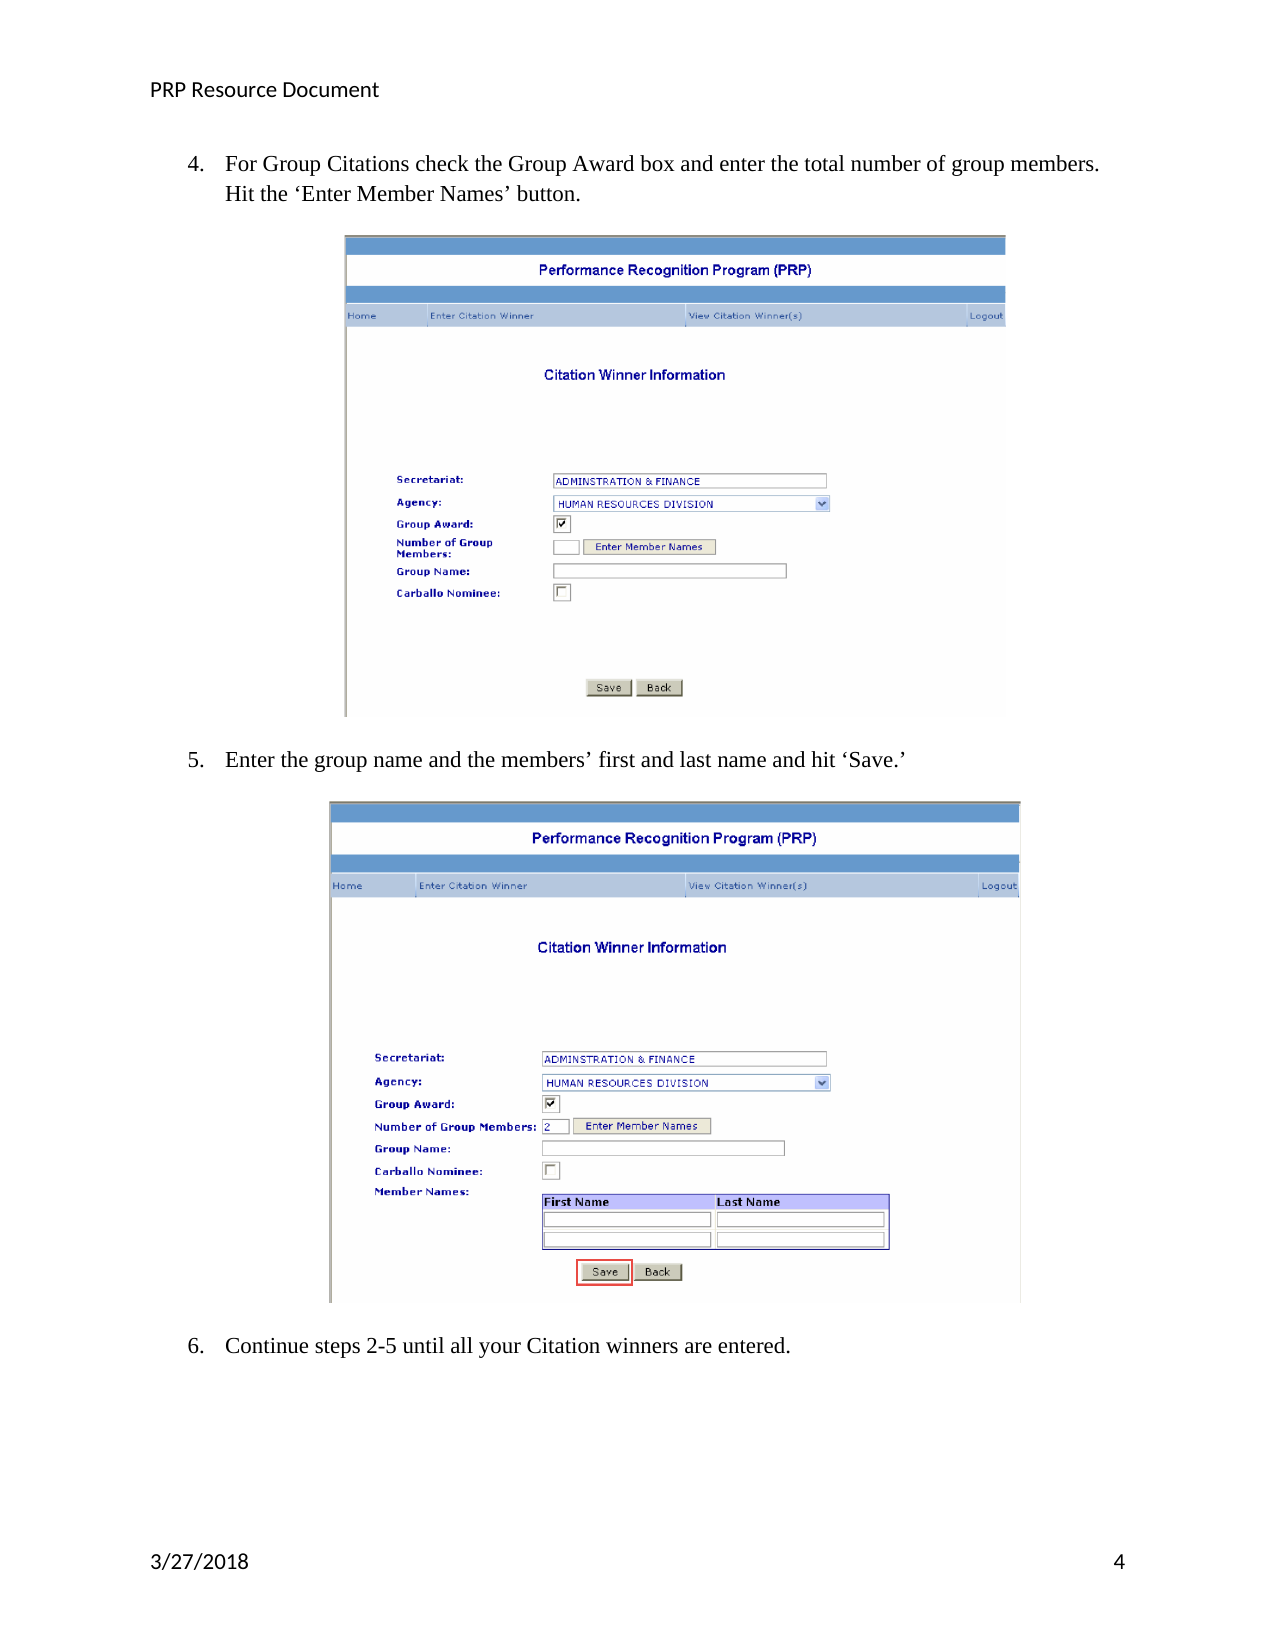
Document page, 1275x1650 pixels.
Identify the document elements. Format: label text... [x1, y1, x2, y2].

list Continue steps 2-5 until all your Citation winners are entered. [187, 1332, 1125, 1358]
picture [329, 801, 1021, 1303]
picture [344, 235, 1006, 717]
list Enter the group name and the members’ first and last name and hit ‘Save.’ [187, 746, 1125, 772]
list For Group Citations check the Group Award box and enter the total number of group members. Hit the ‘Enter Member Names’ button. [187, 150, 1125, 207]
